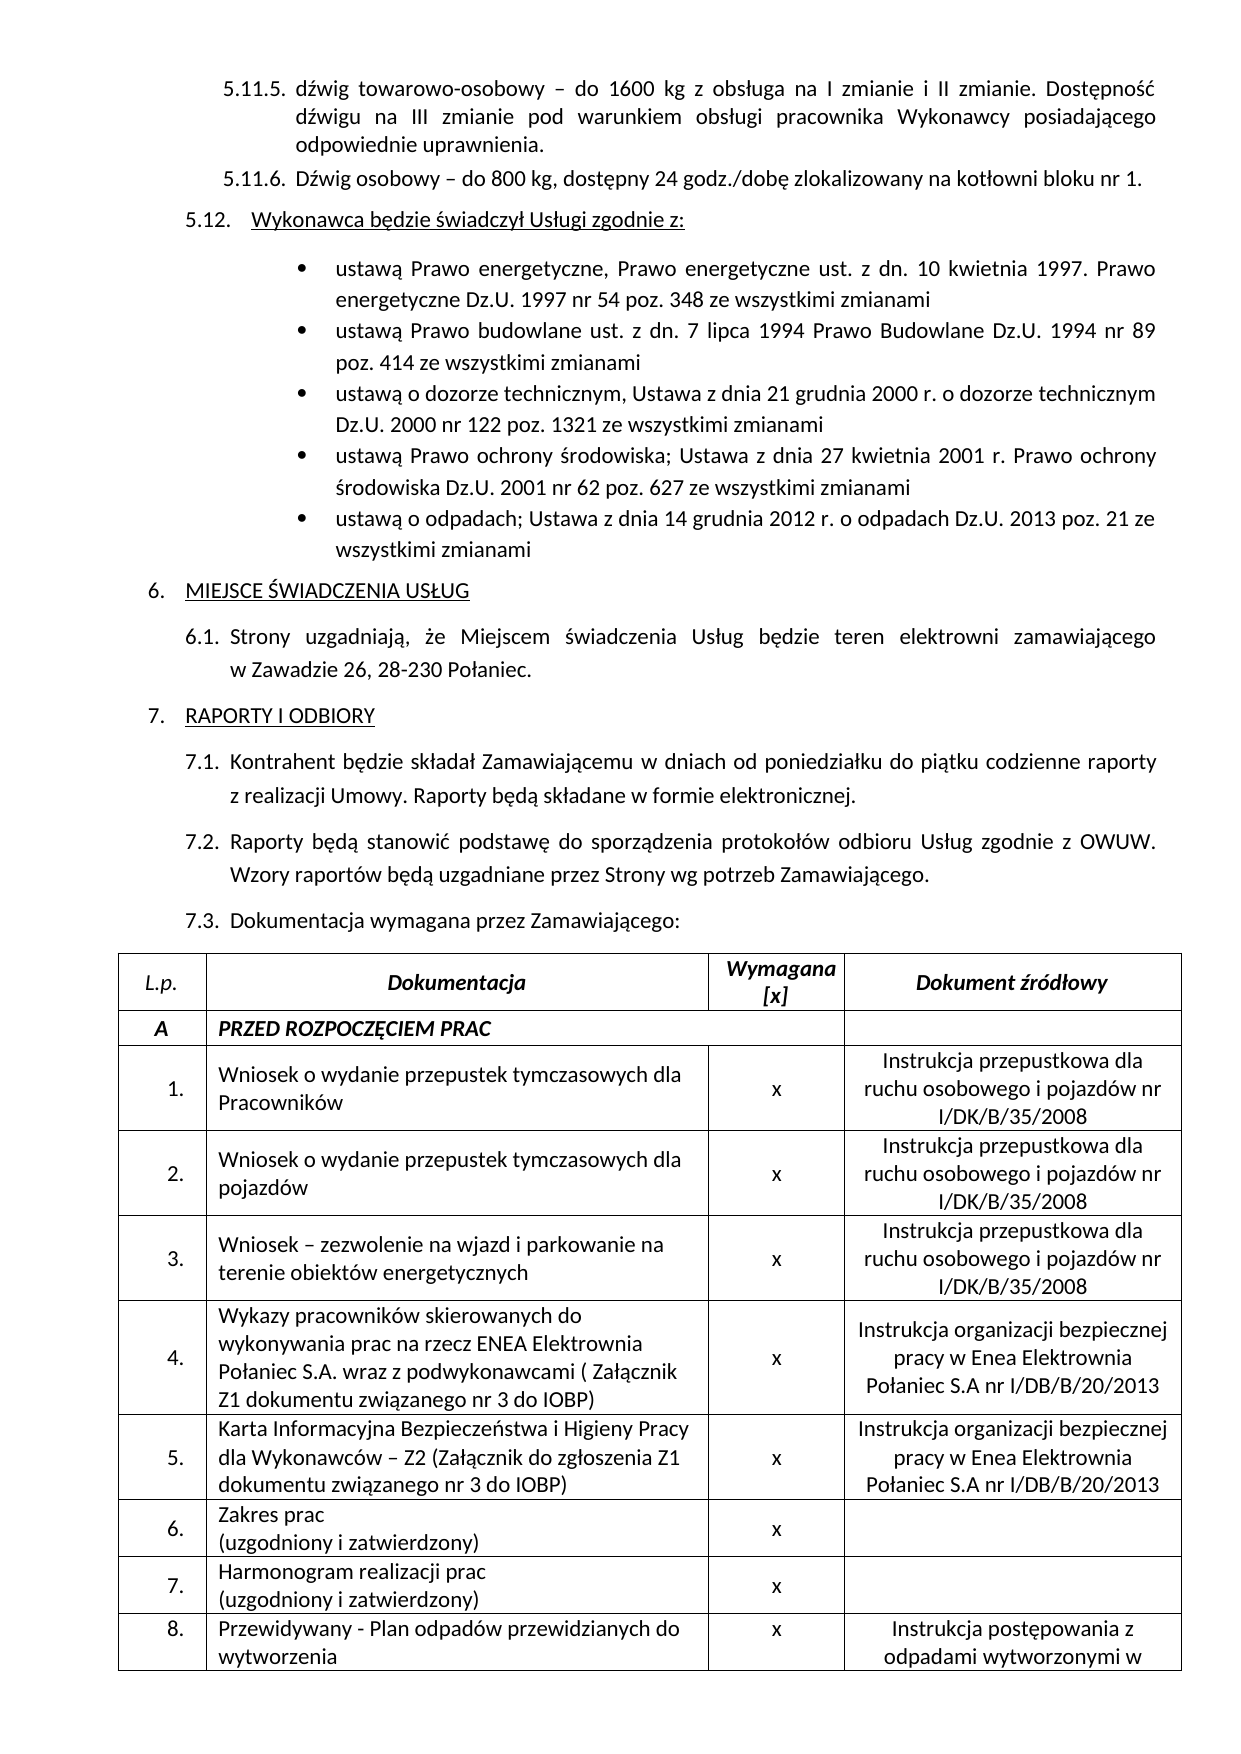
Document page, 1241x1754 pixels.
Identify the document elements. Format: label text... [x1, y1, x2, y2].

subtitle Kontrahent będzie składał Zamawiającemu w dniach od poniedziałku do piątku codzienne raporty z realizacji Umowy. Raporty będą składane w formie elektronicznej. [185, 747, 1157, 809]
table_cell Wykazy pracowników skierowanych do wykonywania prac na rzecz ENEA Elektrownia Połaniec S.A. wraz z podwykonawcami ( Załącznik Z1 dokumentu związanego nr 3 do IOBP) [207, 1301, 708, 1413]
list ustawą Prawo energetyczne, Prawo energetyczne ust. z dn. 10 kwietnia 1997. Prawo energetyczne Dz.U. 1997 nr 54 poz. 348 ze wszystkimi zmianami [298, 251, 1157, 313]
table_cell [119, 1301, 206, 1413]
table_cell x [709, 1131, 844, 1215]
table_cell x [709, 1415, 844, 1499]
table_cell Harmonogram realizacji prac (uzgodniony i zatwierdzony) [207, 1557, 708, 1613]
table_header Wymagana [x] [709, 954, 844, 1010]
table_cell [119, 1614, 206, 1670]
table_header L.p. [119, 954, 206, 1010]
table_cell [119, 1046, 206, 1130]
subtitle dźwig towarowo-osobowy – do 1600 kg z obsługa na I zmianie i II zmianie. Dostępność dźwigu na III zmianie pod warunkiem obsługi pracownika Wykonawcy posiadającego odpowiednie uprawnienia. [223, 74, 1157, 158]
subtitle Raporty będą stanowić podstawę do sporządzenia protokołów odbioru Usług zgodnie z OWUW. Wzory raportów będą uzgadniane przez Strony wg potrzeb Zamawiającego. [185, 827, 1157, 888]
table_cell Instrukcja organizacji bezpiecznej pracy w Enea Elektrownia Połaniec S.A nr I/DB/B/20/2013 [845, 1301, 1181, 1413]
list ustawą o odpadach; Ustawa z dnia 14 grudnia 2012 r. o odpadach Dz.U. 2013 poz. 21 ze wszystkimi zmianami [298, 501, 1157, 563]
table_cell [119, 1216, 206, 1300]
table_cell x [709, 1046, 844, 1130]
table_cell Instrukcja organizacji bezpiecznej pracy w Enea Elektrownia Połaniec S.A nr I/DB/B/20/2013 [845, 1415, 1181, 1499]
table_cell x [709, 1557, 844, 1613]
table_cell [119, 1557, 206, 1613]
table_header Dokument źródłowy [845, 954, 1181, 1010]
table_header Dokumentacja [207, 954, 708, 1010]
table_cell Instrukcja przepustkowa dla ruchu osobowego i pojazdów nr I/DK/B/35/2008 [845, 1131, 1181, 1215]
table_cell Wniosek – zezwolenie na wjazd i parkowanie na terenie obiektów energetycznych [207, 1216, 708, 1300]
table_cell [119, 1500, 206, 1556]
subtitle Dźwig osobowy – do 800 kg, dostępny 24 godz./dobę zlokalizowany na kotłowni bloku nr 1. [223, 164, 1157, 192]
table_cell Wniosek o wydanie przepustek tymczasowych dla pojazdów [207, 1131, 708, 1215]
table_cell [845, 1011, 1181, 1045]
table_cell Karta Informacyjna Bezpieczeństwa i Higieny Pracy dla Wykonawców – Z2 (Załącznik do zgłoszenia Z1 dokumentu związanego nr 3 do IOBP) [207, 1415, 708, 1499]
subtitle Wykonawca będzie świadczył Usługi zgodnie z: [185, 205, 1157, 233]
list ustawą Prawo budowlane ust. z dn. 7 lipca 1994 Prawo Budowlane Dz.U. 1994 nr 89 poz. 414 ze wszystkimi zmianami [298, 313, 1157, 376]
table_cell x [709, 1216, 844, 1300]
table_cell [119, 1131, 206, 1215]
table_cell PRZED ROZPOCZĘCIEM PRAC [207, 1011, 844, 1045]
table_cell x [709, 1301, 844, 1413]
subtitle Strony uzgadniają, że Miejscem świadczenia Usług będzie teren elektrowni zamawiającego w Zawadzie 26, 28-230 Połaniec. [185, 622, 1157, 683]
table_cell Instrukcja przepustkowa dla ruchu osobowego i pojazdów nr I/DK/B/35/2008 [845, 1046, 1181, 1130]
list ustawą o dozorze technicznym, Ustawa z dnia 21 grudnia 2000 r. o dozorze technicznym Dz.U. 2000 nr 122 poz. 1321 ze wszystkimi zmianami [298, 376, 1157, 438]
table_cell x [709, 1500, 844, 1556]
list ustawą Prawo ochrony środowiska; Ustawa z dnia 27 kwietnia 2001 r. Prawo ochrony środowiska Dz.U. 2001 nr 62 poz. 627 ze wszystkimi zmianami [298, 438, 1157, 501]
table_cell [845, 1557, 1181, 1613]
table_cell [845, 1614, 1181, 1670]
table_cell A [119, 1011, 206, 1045]
table_cell Zakres prac (uzgodniony i zatwierdzony) [207, 1500, 708, 1556]
table_cell [845, 1500, 1181, 1556]
subtitle MIEJSCE ŚWIADCZENIA USŁUG [148, 576, 1157, 604]
table_cell x [709, 1614, 844, 1670]
subtitle Dokumentacja wymagana przez Zamawiającego: [185, 907, 1157, 934]
table_cell Wniosek o wydanie przepustek tymczasowych dla Pracowników [207, 1046, 708, 1130]
table_cell [119, 1415, 206, 1499]
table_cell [207, 1614, 708, 1670]
subtitle RAPORTY I ODBIORY [148, 701, 1157, 729]
table_cell Instrukcja przepustkowa dla ruchu osobowego i pojazdów nr I/DK/B/35/2008 [845, 1216, 1181, 1300]
